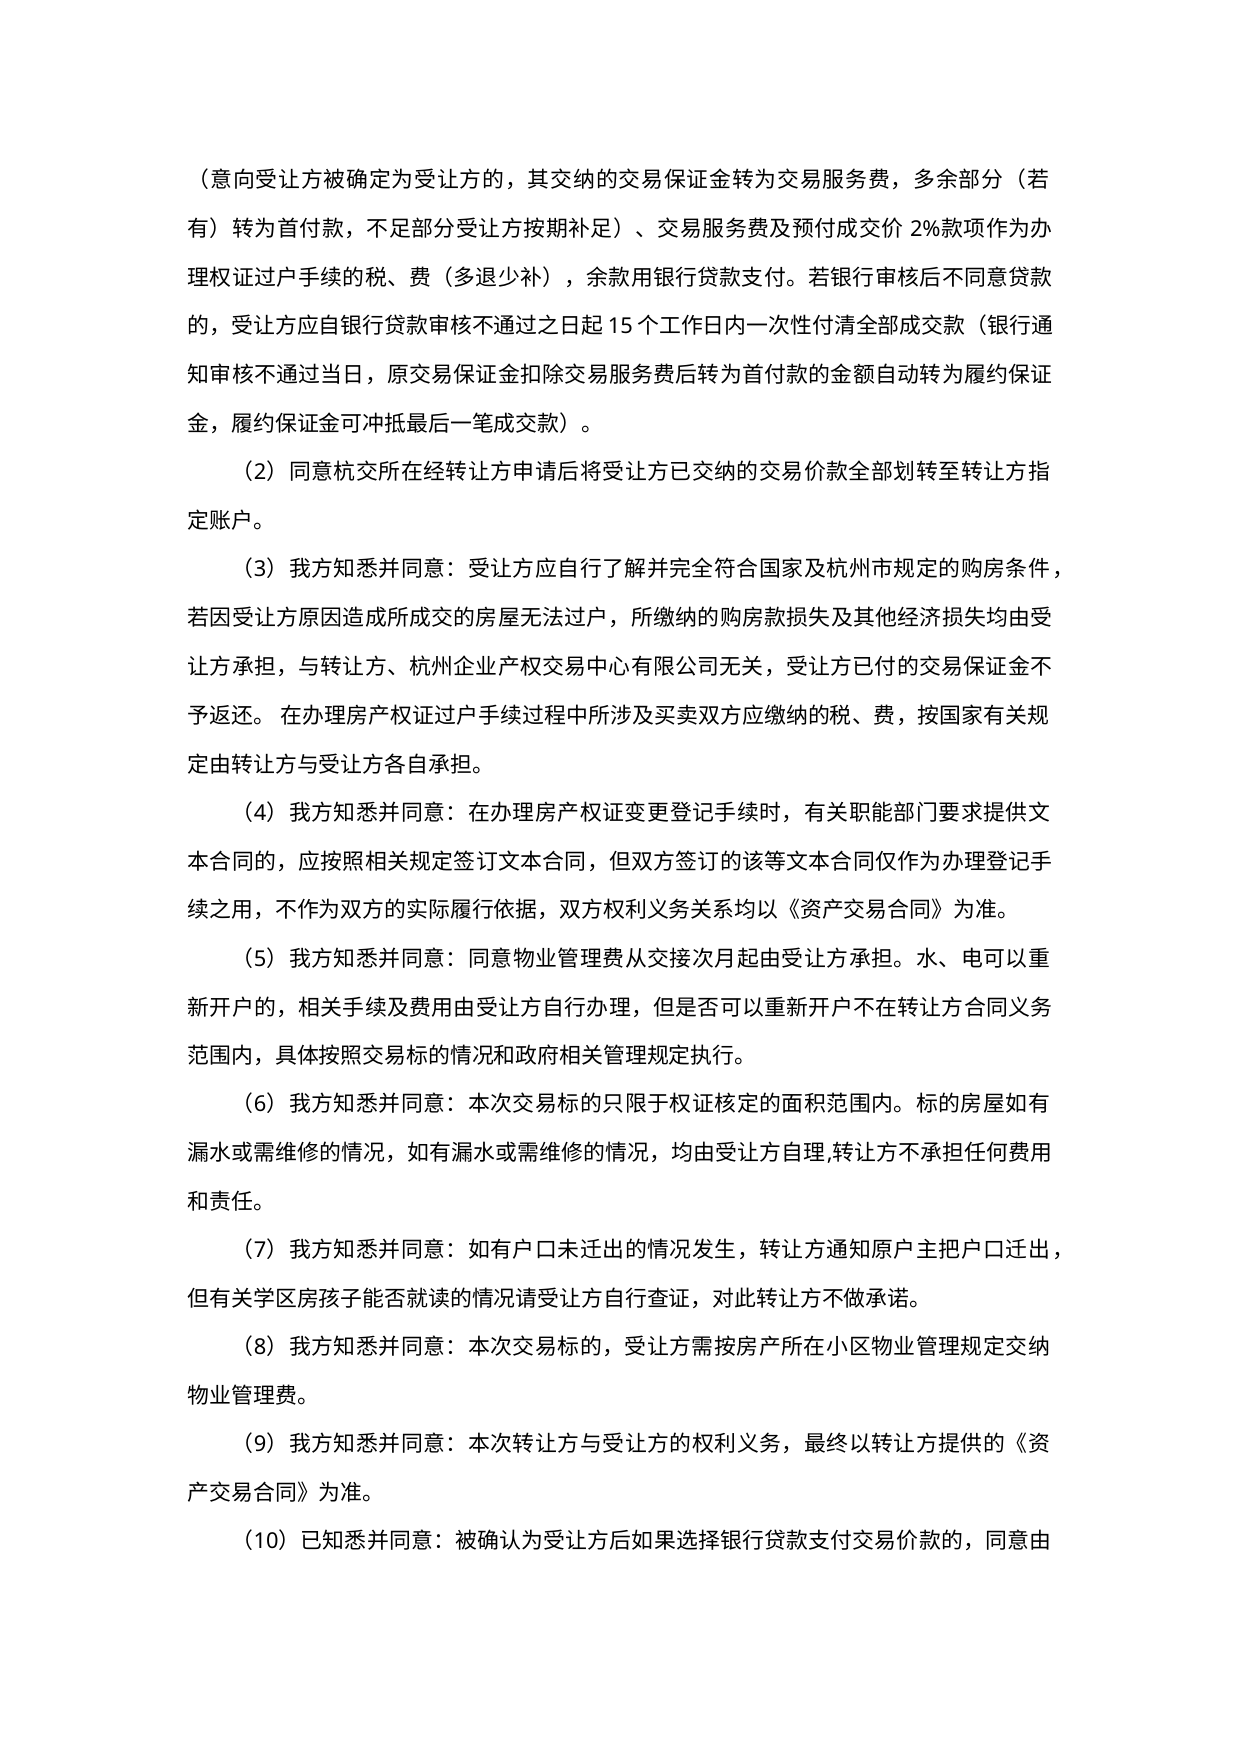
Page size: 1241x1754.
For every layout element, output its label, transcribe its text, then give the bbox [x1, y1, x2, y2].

text （7）我方知悉并同意：如有户口未迁出的情况发生，转让方通知原户主把户口迁出，但有关学区房孩子能否就读的情况请受让方自行查证，对此转让方不做承诺。 [187, 1232, 1053, 1313]
text （8）我方知悉并同意：本次交易标的，受让方需按房产所在小区物业管理规定交纳物业管理费。 [187, 1329, 1053, 1410]
text （3）我方知悉并同意：受让方应自行了解并完全符合国家及杭州市规定的购房条件，若因受让方原因造成所成交的房屋无法过户，所缴纳的购房款损失及其他经济损失均由受让方承担，与转让方、杭州企业产权交易中心有限公司无关，受让方已付的交易保证金不予返还。 在办理房产权证过户手续过程中所涉及买卖双方应缴纳的税、费，按国家有关规定由转让方与受让方各自承担。 [187, 551, 1053, 779]
text （9）我方知悉并同意：本次转让方与受让方的权利义务，最终以转让方提供的《资产交易合同》为准。 [187, 1426, 1053, 1507]
text （6）我方知悉并同意：本次交易标的只限于权证核定的面积范围内。标的房屋如有漏水或需维修的情况，如有漏水或需维修的情况，均由受让方自理,转让方不承担任何费用和责任。 [187, 1086, 1053, 1216]
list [187, 162, 1053, 438]
list （2）同意杭交所在经转让方申请后将受让方已交纳的交易价款全部划转至转让方指定账户。 [187, 454, 1053, 535]
text （4）我方知悉并同意：在办理房产权证变更登记手续时，有关职能部门要求提供文本合同的，应按照相关规定签订文本合同，但双方签订的该等文本合同仅作为办理登记手续之用，不作为双方的实际履行依据，双方权利义务关系均以《资产交易合同》为准。 [187, 794, 1053, 924]
text （5）我方知悉并同意：同意物业管理费从交接次月起由受让方承担。水、电可以重新开户的，相关手续及费用由受让方自行办理，但是否可以重新开户不在转让方合同义务范围内，具体按照交易标的情况和政府相关管理规定执行。 [187, 940, 1053, 1070]
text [187, 1523, 1053, 1556]
